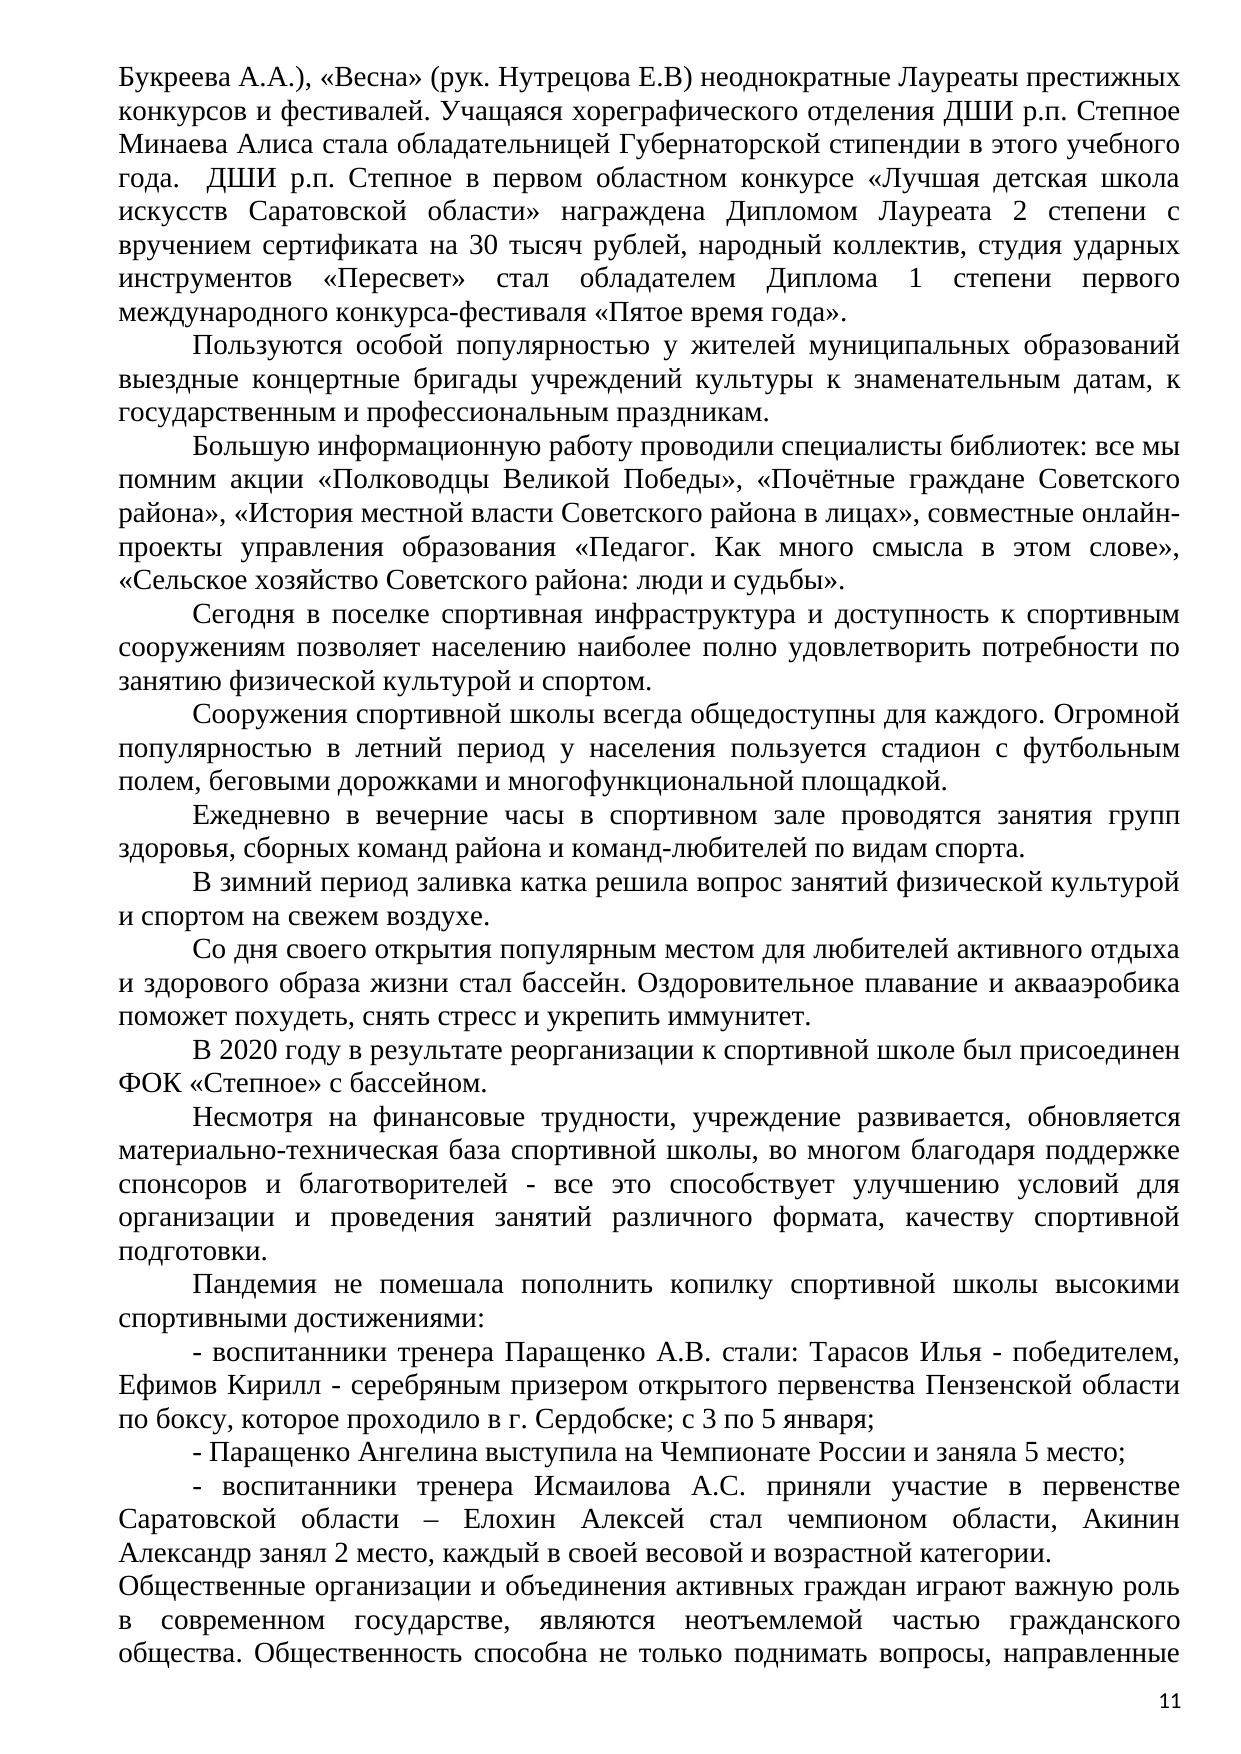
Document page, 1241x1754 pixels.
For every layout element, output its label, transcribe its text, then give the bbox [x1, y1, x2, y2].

text Большую информационную работу проводили специалисты библиотек: все мы помним акции «Полководцы Великой Победы», «Почётные граждане Советского района», «История местной власти Советского района в лицах», совместные онлайн-проекты управления образования «Педагог. Как много смысла в этом слове», «Сельское хозяйство Советского района: люди и судьбы». [118, 428, 1181, 596]
text - воспитанники тренера Исмаилова А.С. приняли участие в первенстве Саратовской области – Елохин Алексей стал чемпионом области, Акинин Александр занял 2 место, каждый в своей весовой и возрастной категории. [118, 1468, 1181, 1568]
text Ежедневно в вечерние часы в спортивном зале проводятся занятия групп здоровья, сборных команд района и команд-любителей по видам спорта. [118, 797, 1181, 864]
text В 2020 году в результате реорганизации к спортивной школе был присоединен ФОК «Степное» с бассейном. [118, 1032, 1181, 1099]
text Пандемия не помешала пополнить копилку спортивной школы высокими спортивными достижениями: [118, 1267, 1181, 1334]
text Сооружения спортивной школы всегда общедоступны для каждого. Огромной популярностью в летний период у населения пользуется стадион с футбольным полем, беговыми дорожками и многофункциональной площадкой. [118, 696, 1181, 797]
text Со дня своего открытия популярным местом для любителей активного отдыха и здорового образа жизни стал бассейн. Оздоровительное плавание и аквааэробика поможет похудеть, снять стресс и укрепить иммунитет. [118, 931, 1181, 1032]
text - Паращенко Ангелина выступила на Чемпионате России и заняла 5 место; [118, 1434, 1181, 1468]
text Несмотря на финансовые трудности, учреждение развивается, обновляется материально-техническая база спортивной школы, во многом благодаря поддержке спонсоров и благотворителей - все это способствует улучшению условий для организации и проведения занятий различного формата, качеству спортивной подготовки. [118, 1099, 1181, 1267]
text В зимний период заливка катка решила вопрос занятий физической культурой и спортом на свежем воздухе. [118, 864, 1181, 931]
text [118, 1568, 1181, 1669]
text - воспитанники тренера Паращенко А.В. стали: Тарасов Илья - победителем, Ефимов Кирилл - серебряным призером открытого первенства Пензенской области по боксу, которое проходило в г. Сердобске; с 3 по 5 января; [118, 1334, 1181, 1434]
text Сегодня в поселке спортивная инфраструктура и доступность к спортивным сооружениям позволяет населению наиболее полно удовлетворить потребности по занятию физической культурой и спортом. [118, 596, 1181, 696]
text Пользуются особой популярностью у жителей муниципальных образований выездные концертные бригады учреждений культуры к знаменательным датам, к государственным и профессиональным праздникам. [118, 327, 1181, 428]
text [118, 59, 1181, 327]
